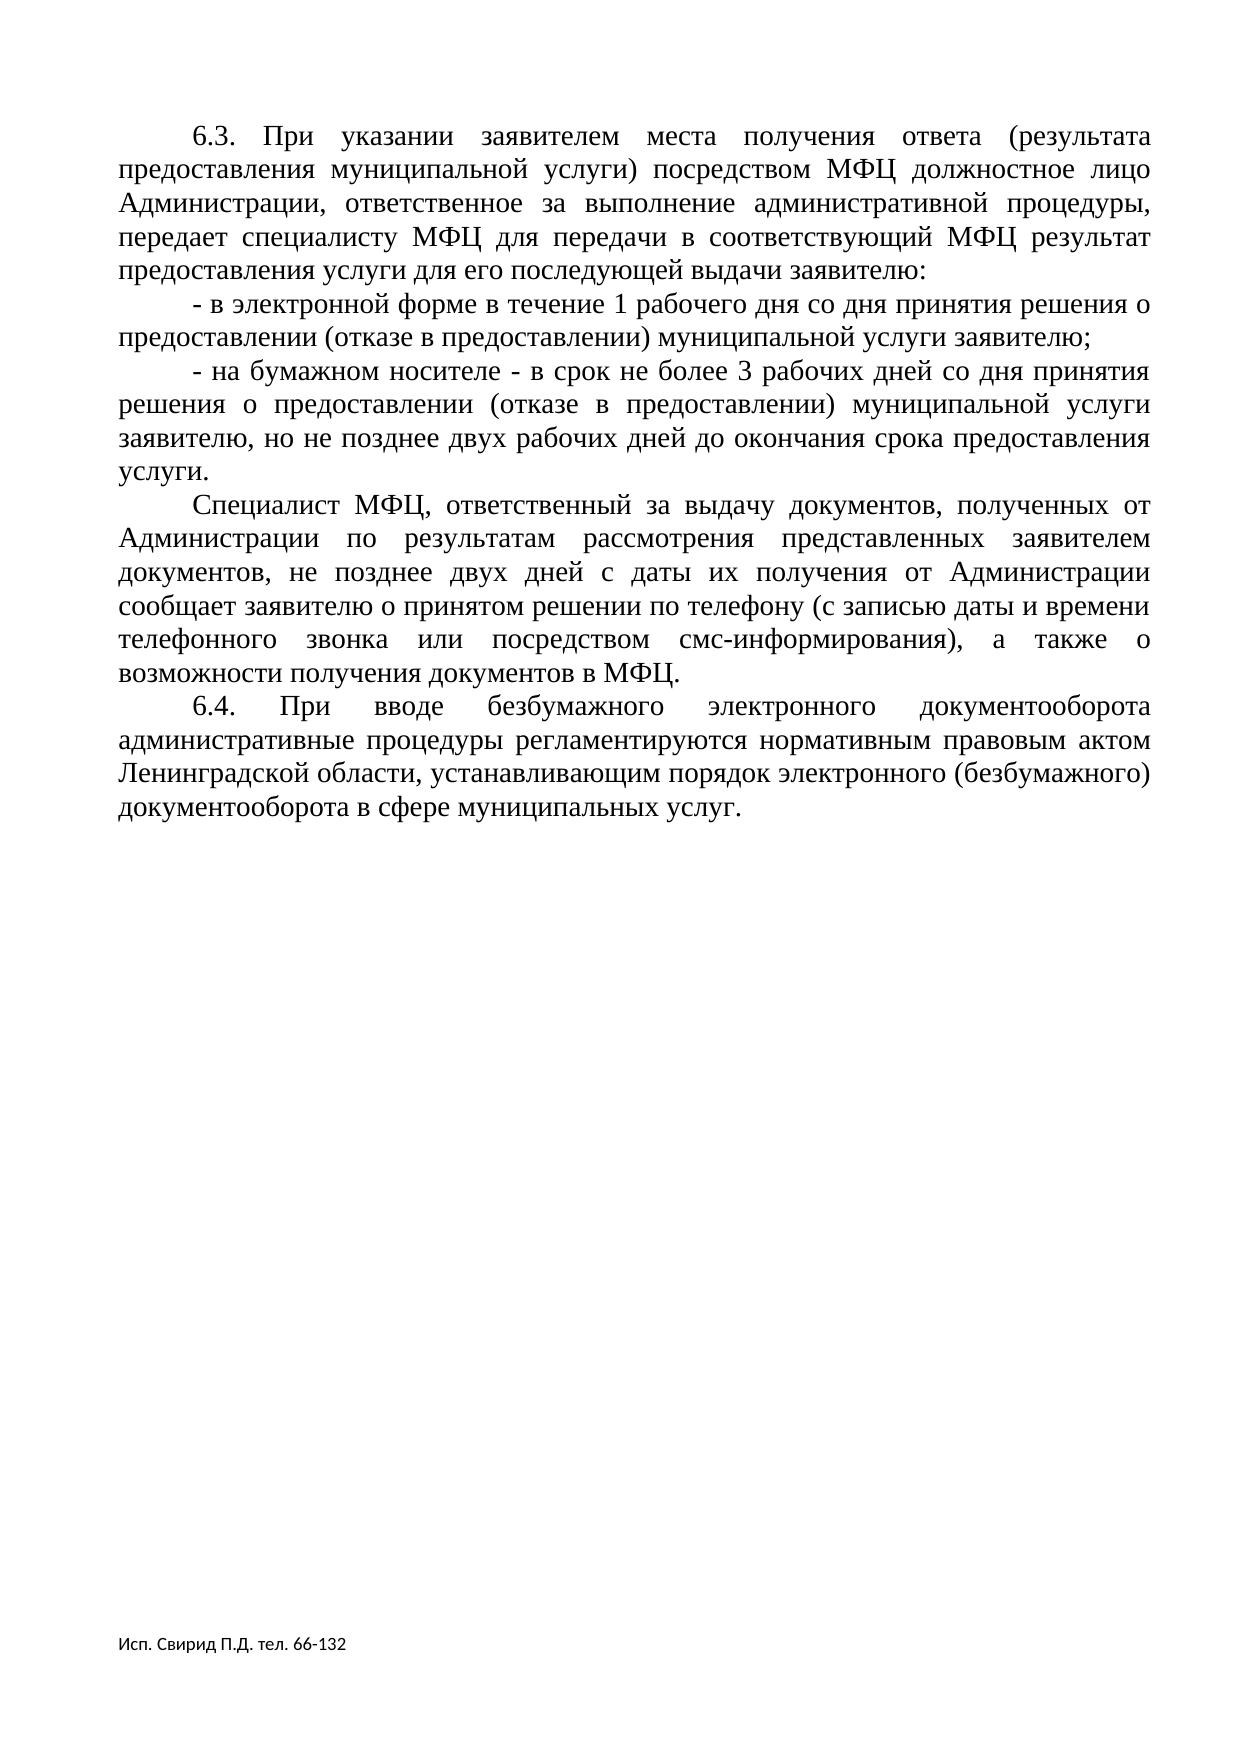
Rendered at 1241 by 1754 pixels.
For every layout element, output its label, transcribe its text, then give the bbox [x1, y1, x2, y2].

text Специалист МФЦ, ответственный за выдачу документов, полученных от Администрации по результатам рассмотрения представленных заявителем документов, не позднее двух дней с даты их получения от Администрации сообщает заявителю о принятом решении по телефону (с записью даты и времени телефонного звонка или посредством смс-информирования), а также о возможности получения документов в МФЦ. [118, 487, 1152, 688]
text - в электронной форме в течение 1 рабочего дня со дня принятия решения о предоставлении (отказе в предоставлении) муниципальной услуги заявителю; [118, 286, 1152, 353]
text - на бумажном носителе - в срок не более 3 рабочих дней со дня принятия решения о предоставлении (отказе в предоставлении) муниципальной услуги заявителю, но не позднее двух рабочих дней до окончания срока предоставления услуги. [118, 353, 1152, 487]
text 6.3. При указании заявителем места получения ответа (результата предоставления муниципальной услуги) посредством МФЦ должностное лицо Администрации, ответственное за выполнение административной процедуры, передает специалисту МФЦ для передачи в соответствующий МФЦ результат предоставления услуги для его последующей выдачи заявителю: [118, 118, 1152, 286]
text 6.4. При вводе безбумажного электронного документооборота административные процедуры регламентируются нормативным правовым актом Ленинградской области, устанавливающим порядок электронного (безбумажного) документооборота в сфере муниципальных услуг. [118, 688, 1152, 822]
